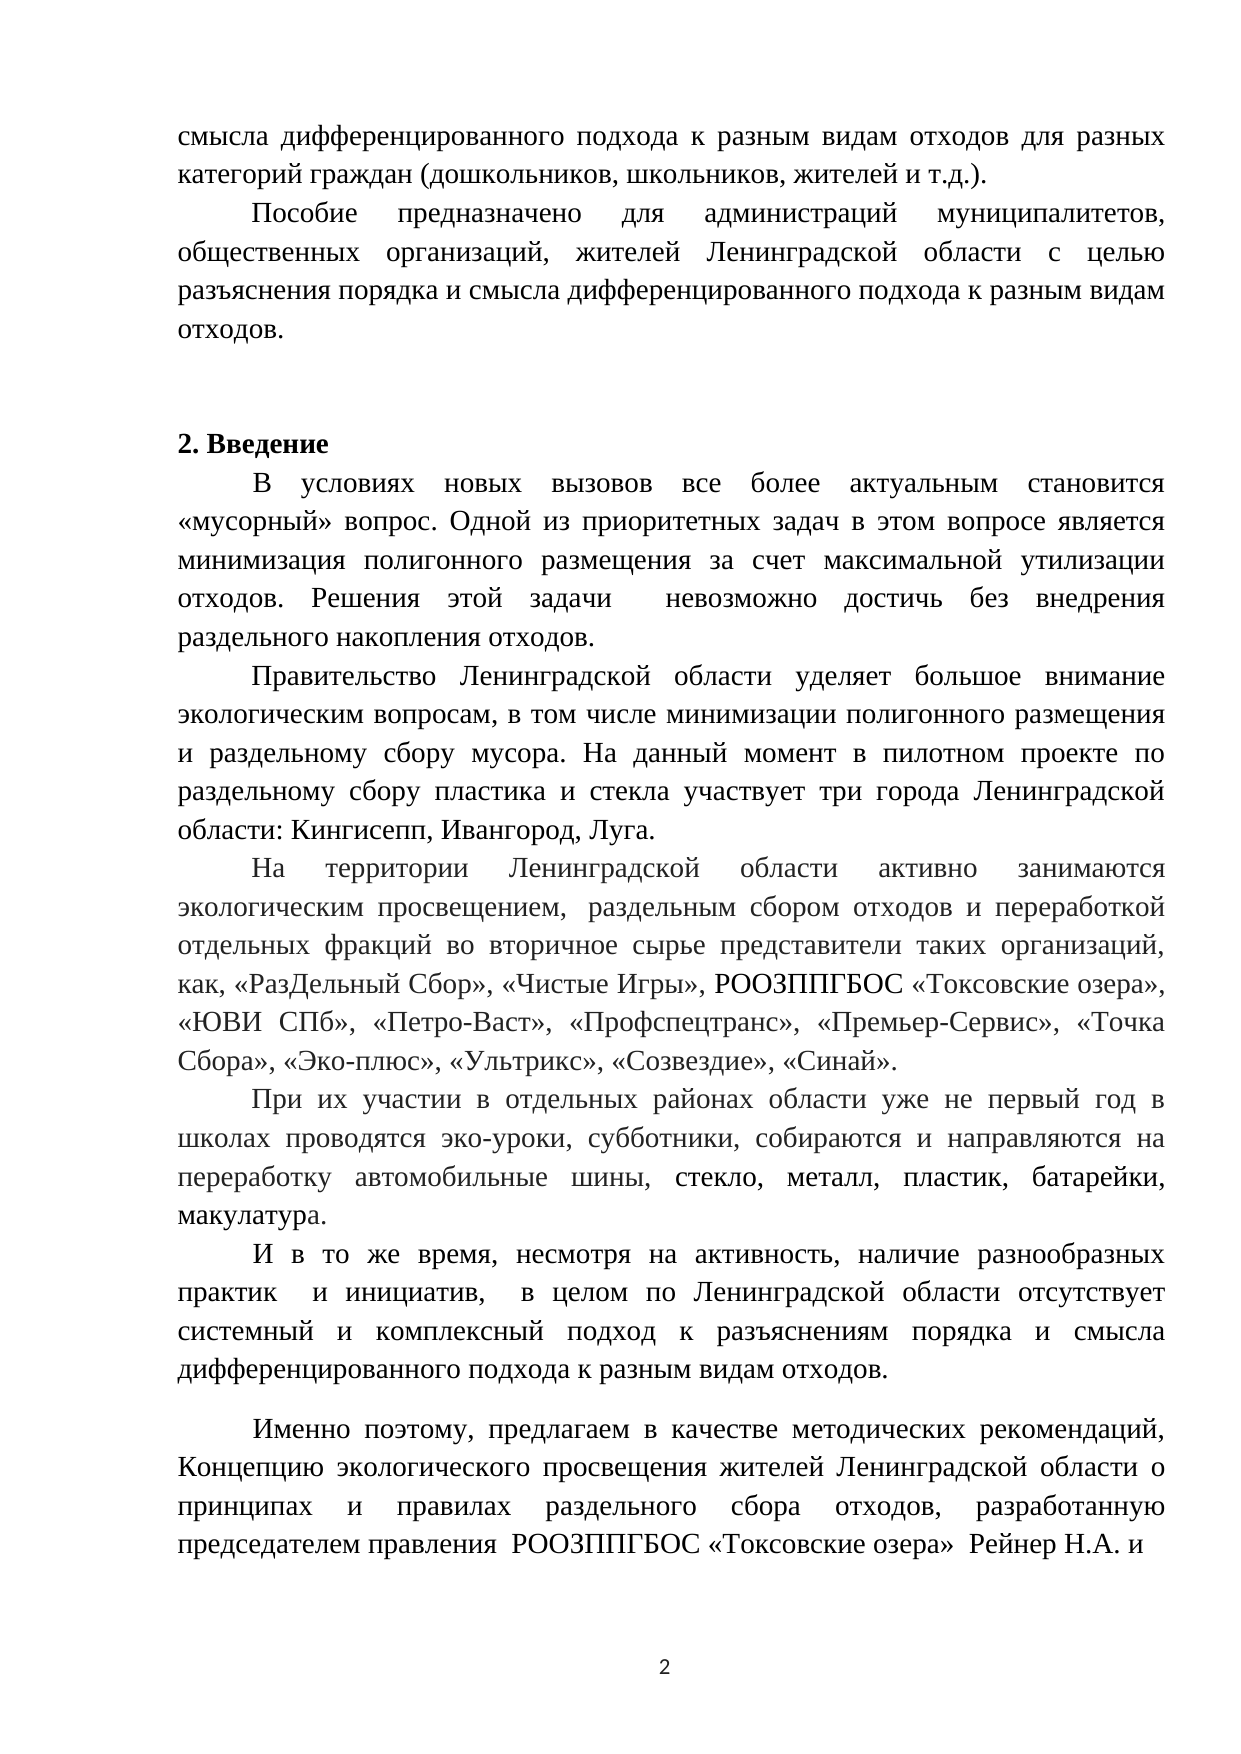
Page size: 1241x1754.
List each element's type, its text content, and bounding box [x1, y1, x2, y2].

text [177, 118, 1166, 190]
text При их участии в отдельных районах области уже не первый год в школах проводятся эко-уроки, субботники, собираются и направляются на переработку автомобильные шины, стекло, металл, пластик, батарейки, макулатура. [177, 1082, 1166, 1231]
text В условиях новых вызовов все более актуальным становится «мусорный» вопрос. Одной из приоритетных задач в этом вопросе является минимизация полигонного размещения за счет максимальной утилизации отходов. Решения этой задачи невозможно достичь без внедрения раздельного накопления отходов. [177, 465, 1166, 653]
text На территории Ленинградской области активно занимаются экологическим просвещением, раздельным сбором отходов и переработкой отдельных фракций во вторичное сырье представители таких организаций, как, «РазДельный Сбор», «Чистые Игры», РООЗППГБОС «Токсовские озера», «ЮВИ СПб», «Петро-Васт», «Профспецтранс», «Премьер-Сервис», «Точка Сбора», «Эко-плюс», «Ультрикс», «Созвездие», «Синай». [177, 850, 1166, 1077]
text Правительство Ленинградской области уделяет большое внимание экологическим вопросам, в том числе минимизации полигонного размещения и раздельному сбору мусора. На данный момент в пилотном проекте по раздельному сбору пластика и стекла участвует три города Ленинградской области: Кингисепп, Ивангород, Луга. [177, 658, 1166, 845]
text Именно поэтому, предлагаем в качестве методических рекомендаций, Концепцию экологического просвещения жителей Ленинградской области о принципах и правилах раздельного сбора отходов, разработанную председателем правления РООЗППГБОС «Токсовские озера» Рейнер Н.А. и [177, 1411, 1166, 1560]
text И в то же время, несмотря на активность, наличие разнообразных практик и инициатив, в целом по Ленинградской области отсутствует системный и комплексный подход к разъяснениям порядка и смысла дифференцированного подхода к разным видам отходов. [177, 1236, 1166, 1385]
text Пособие предназначено для администраций муниципалитетов, общественных организаций, жителей Ленинградской области с целью разъяснения порядка и смысла дифференцированного подхода к разным видам отходов. [177, 195, 1166, 344]
text 2. Введение [177, 426, 1166, 460]
